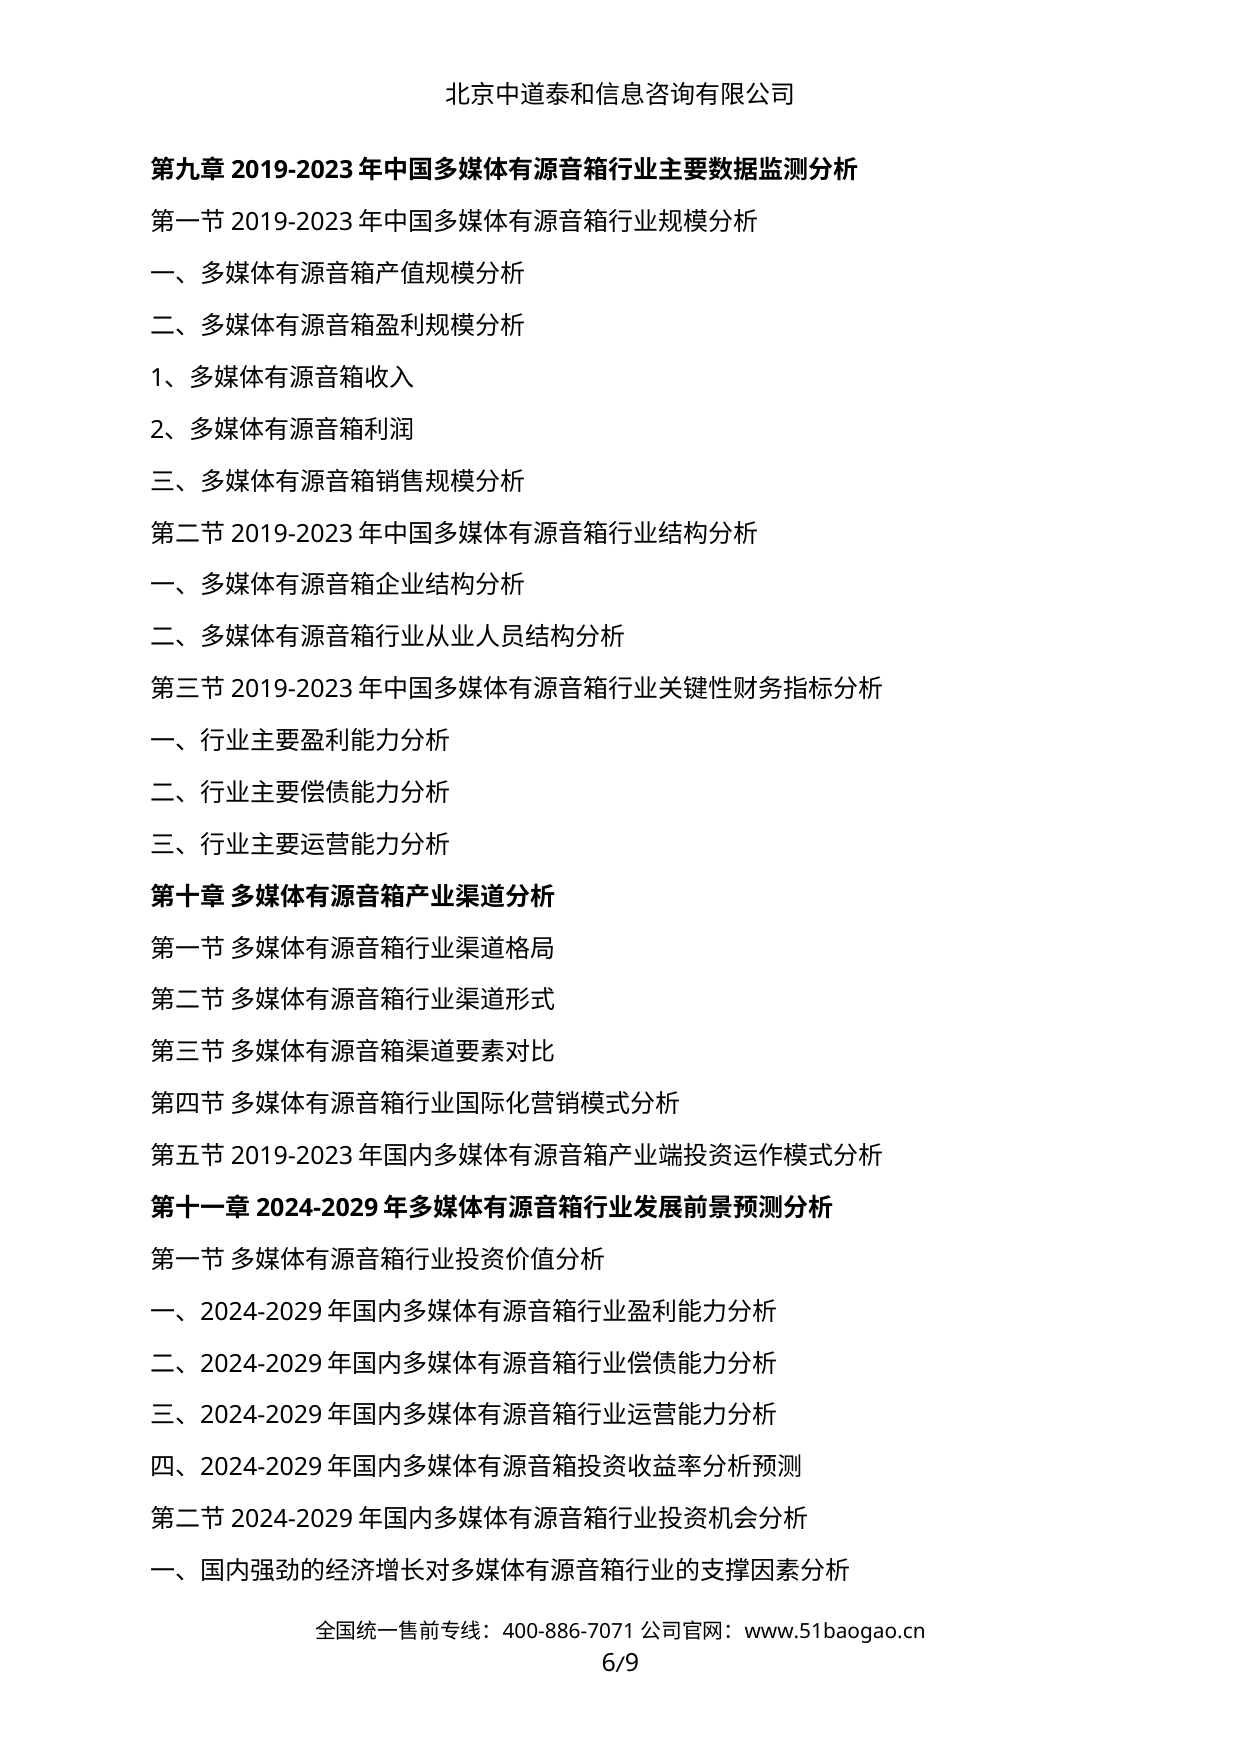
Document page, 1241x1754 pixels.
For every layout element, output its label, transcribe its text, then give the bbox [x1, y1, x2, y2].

text 一、多媒体有源音箱产值规模分析 [150, 254, 1090, 290]
text 三、行业主要运营能力分析 [150, 824, 1090, 861]
text 三、多媒体有源音箱销售规模分析 [150, 461, 1090, 497]
text 三、2024-2029年国内多媒体有源音箱行业运营能力分析 [150, 1395, 1090, 1431]
text 第九章 2019-2023年中国多媒体有源音箱行业主要数据监测分析 [150, 150, 1090, 186]
text 第一节 多媒体有源音箱行业投资价值分析 [150, 1239, 1090, 1276]
text 一、2024-2029年国内多媒体有源音箱行业盈利能力分析 [150, 1291, 1090, 1327]
text 一、多媒体有源音箱企业结构分析 [150, 565, 1090, 601]
text 第二节 2024-2029年国内多媒体有源音箱行业投资机会分析 [150, 1499, 1090, 1535]
text 二、行业主要偿债能力分析 [150, 772, 1090, 809]
text 四、2024-2029年国内多媒体有源音箱投资收益率分析预测 [150, 1447, 1090, 1483]
text 2、多媒体有源音箱利润 [150, 409, 1090, 446]
text 第三节 多媒体有源音箱渠道要素对比 [150, 1032, 1090, 1068]
text 第二节 2019-2023年中国多媒体有源音箱行业结构分析 [150, 513, 1090, 549]
text 第四节 多媒体有源音箱行业国际化营销模式分析 [150, 1084, 1090, 1120]
text 二、2024-2029年国内多媒体有源音箱行业偿债能力分析 [150, 1343, 1090, 1379]
text 第一节 2019-2023年中国多媒体有源音箱行业规模分析 [150, 202, 1090, 238]
text 二、多媒体有源音箱行业从业人员结构分析 [150, 617, 1090, 653]
text 一、国内强劲的经济增长对多媒体有源音箱行业的支撑因素分析 [150, 1551, 1090, 1587]
text 第十一章 2024-2029年多媒体有源音箱行业发展前景预测分析 [150, 1187, 1090, 1224]
text 第五节 2019-2023年国内多媒体有源音箱产业端投资运作模式分析 [150, 1136, 1090, 1172]
text 二、多媒体有源音箱盈利规模分析 [150, 306, 1090, 342]
text 第三节 2019-2023年中国多媒体有源音箱行业关键性财务指标分析 [150, 669, 1090, 705]
text 第二节 多媒体有源音箱行业渠道形式 [150, 980, 1090, 1016]
text 一、行业主要盈利能力分析 [150, 721, 1090, 757]
text 第一节 多媒体有源音箱行业渠道格局 [150, 928, 1090, 964]
text 第十章 多媒体有源音箱产业渠道分析 [150, 876, 1090, 912]
text 1、多媒体有源音箱收入 [150, 357, 1090, 394]
